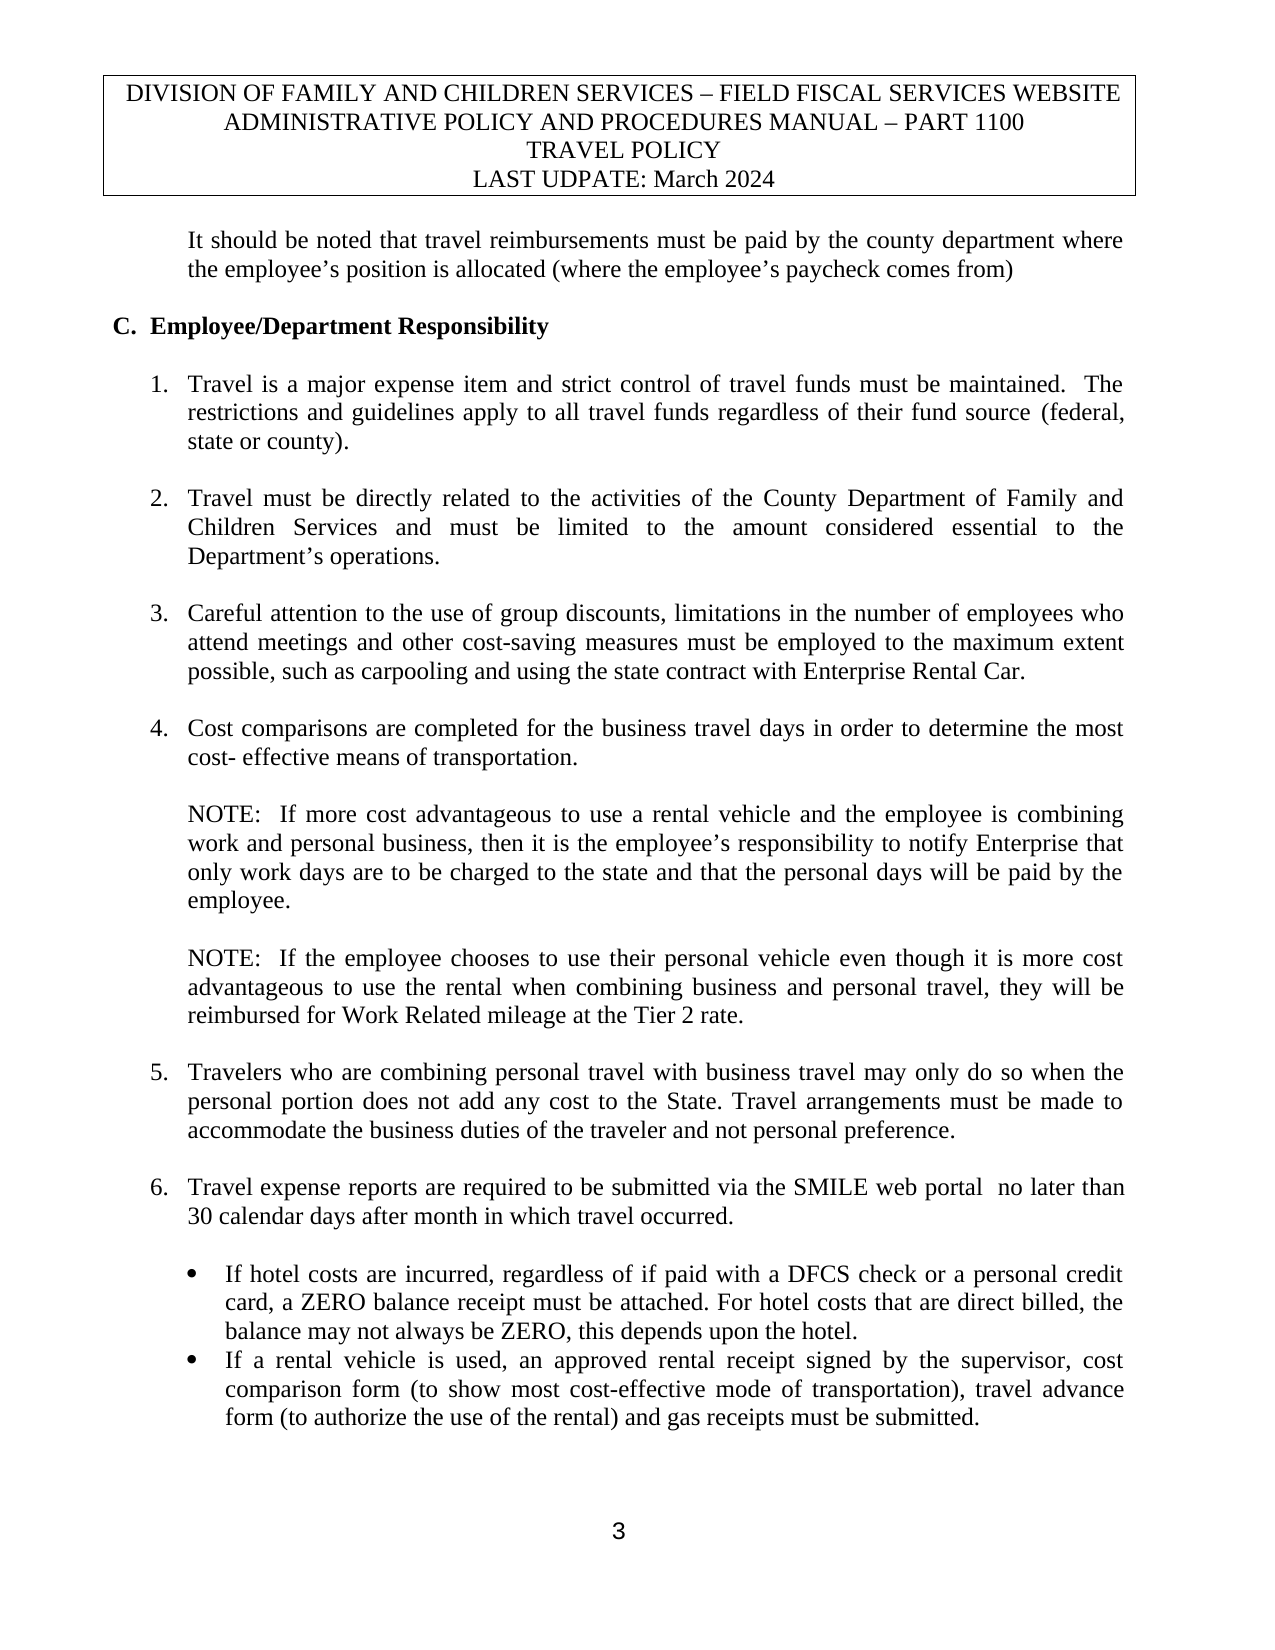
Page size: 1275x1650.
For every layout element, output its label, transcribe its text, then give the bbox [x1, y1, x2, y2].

list Careful attention to the use of group discounts, limitations in the number of employees who attend meetings and other cost-saving measures must be employed to the maximum extent possible, such as carpooling and using the state contract with Enterprise Rental Car. [150, 598, 1125, 684]
list Travel must be directly related to the activities of the County Department of Family and Children Services and must be limited to the amount considered essential to the Department’s operations. [150, 483, 1125, 569]
list Cost comparisons are completed for the business travel days in order to determine the most cost- effective means of transportation. [150, 713, 1125, 770]
list Travelers who are combining personal travel with business travel may only do so when the personal portion does not add any cost to the State. Travel arrangements must be made to accommodate the business duties of the traveler and not personal preference. [150, 1057, 1125, 1144]
list C. Employee/Department Responsibility [112, 311, 1125, 340]
text NOTE: If more cost advantageous to use a rental vehicle and the employee is combining work and personal business, then it is the employee’s responsibility to notify Enterprise that only work days are to be charged to the state and that the personal days will be paid by the employee. [187, 799, 1125, 914]
list If hotel costs are incurred, regardless of if paid with a DFCS check or a personal credit card, a ZERO balance receipt must be attached. For hotel costs that are direct billed, the balance may not always be ZERO, this depends upon the hotel. [187, 1259, 1125, 1345]
list Travel is a major expense item and strict control of travel funds must be maintained. The restrictions and guidelines apply to all travel funds regardless of their fund source (federal, state or county). [150, 369, 1125, 455]
list Travel expense reports are required to be submitted via the SMILE web portal no later than 30 calendar days after month in which travel occurred. [150, 1172, 1125, 1230]
text NOTE: If the employee chooses to use their personal vehicle even though it is more cost advantageous to use the rental when combining business and personal travel, they will be reimbursed for Work Related mileage at the Tier 2 rate. [112, 943, 1125, 1029]
list If a rental vehicle is used, an approved rental receipt signed by the supervisor, cost comparison form (to show most cost-effective mode of transportation), travel advance form (to authorize the use of the rental) and gas receipts must be submitted. [187, 1345, 1125, 1431]
list It should be noted that travel reimbursements must be paid by the county department where the employee’s position is allocated (where the employee’s paycheck comes from) [187, 225, 1125, 282]
